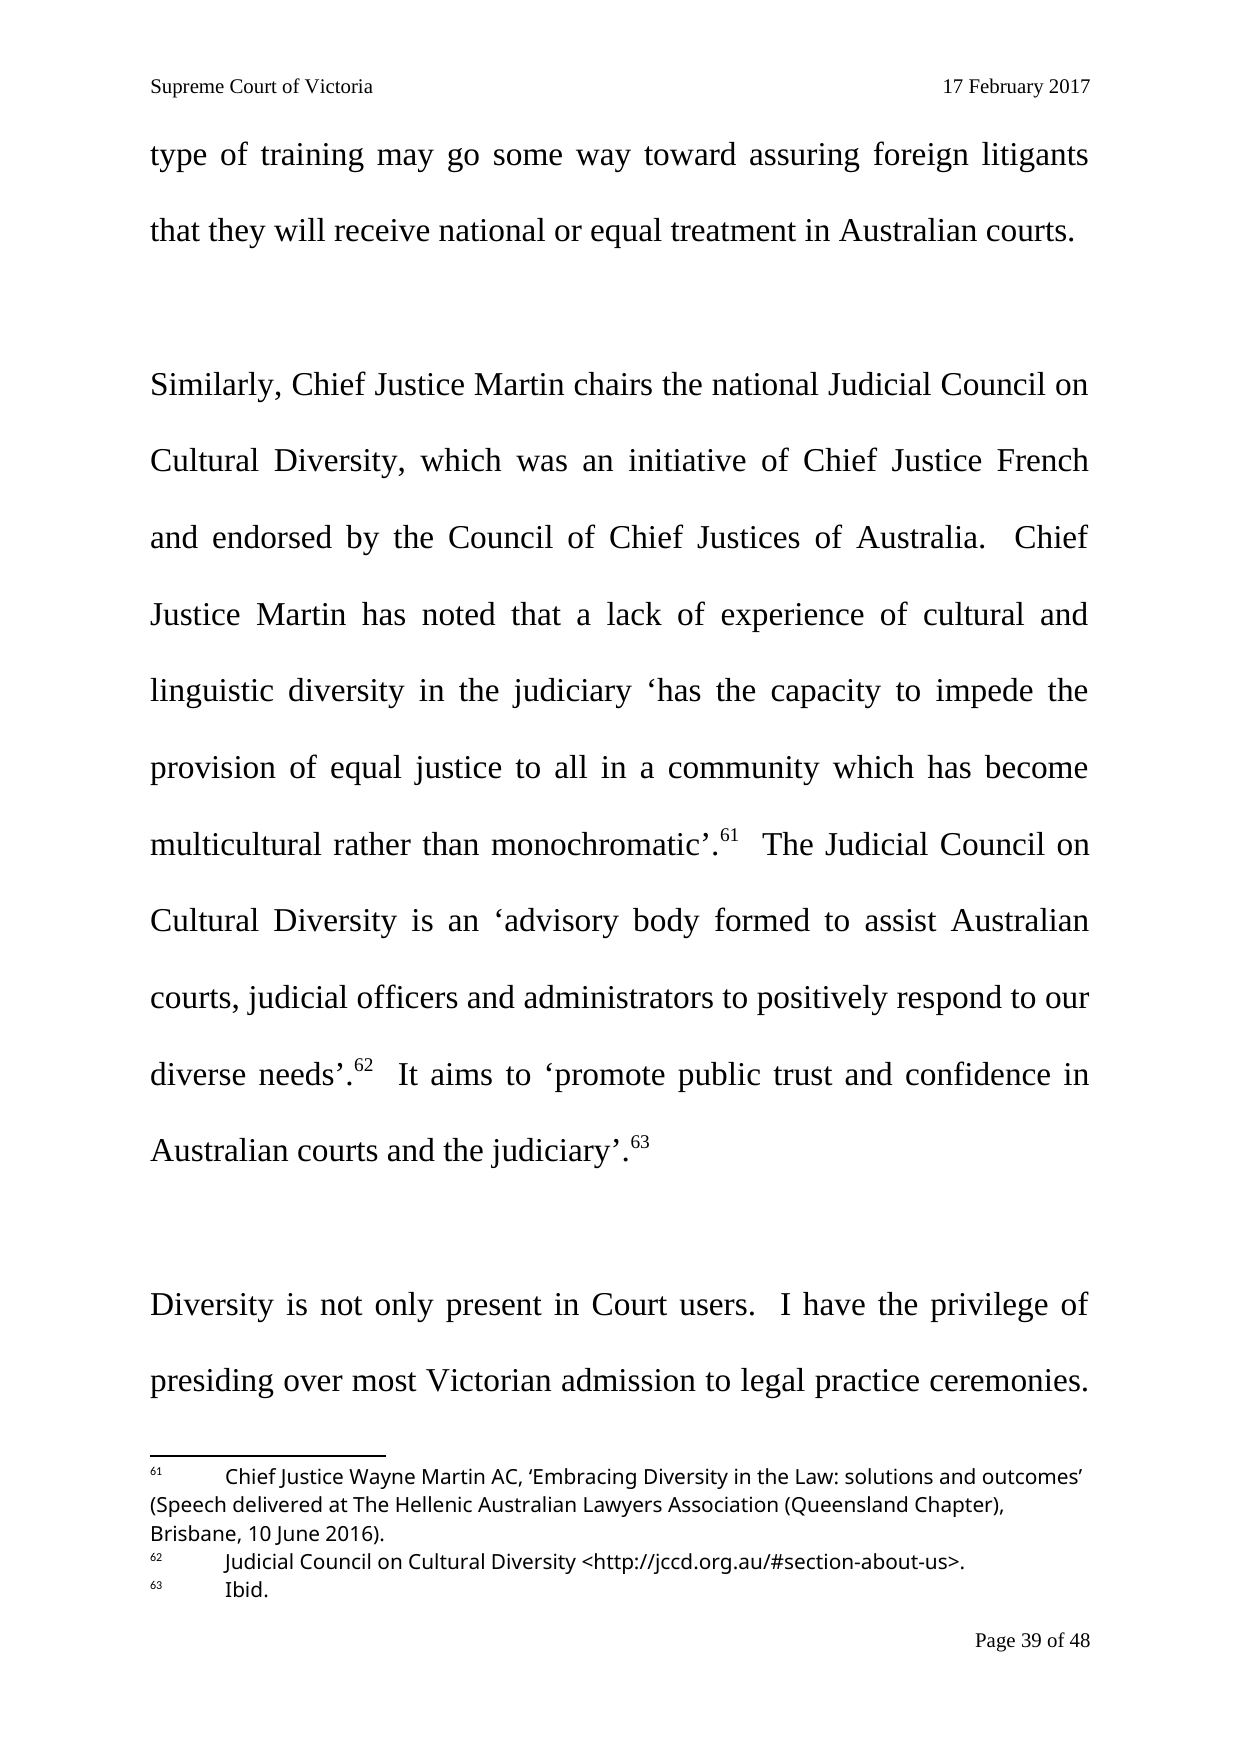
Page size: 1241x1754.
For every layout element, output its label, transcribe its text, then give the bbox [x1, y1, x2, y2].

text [150, 1284, 1090, 1399]
text Similarly, Chief Justice Martin chairs the national Judicial Council on Cultural Diversity, which was an initiative of Chief Justice French and endorsed by the Council of Chief Justices of Australia. Chief Justice Martin has noted that a lack of experience of cultural and linguistic diversity in the judiciary ‘has the capacity to impede the provision of equal justice to all in a community which has become multicultural rather than monochromatic’. The Judicial Council on Cultural Diversity is an ‘advisory body formed to assist Australian courts, judicial officers and administrators to positively respond to our diverse needs’. It aims to ‘promote public trust and confidence in Australian courts and the judiciary’. [150, 364, 1090, 1169]
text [150, 134, 1090, 249]
